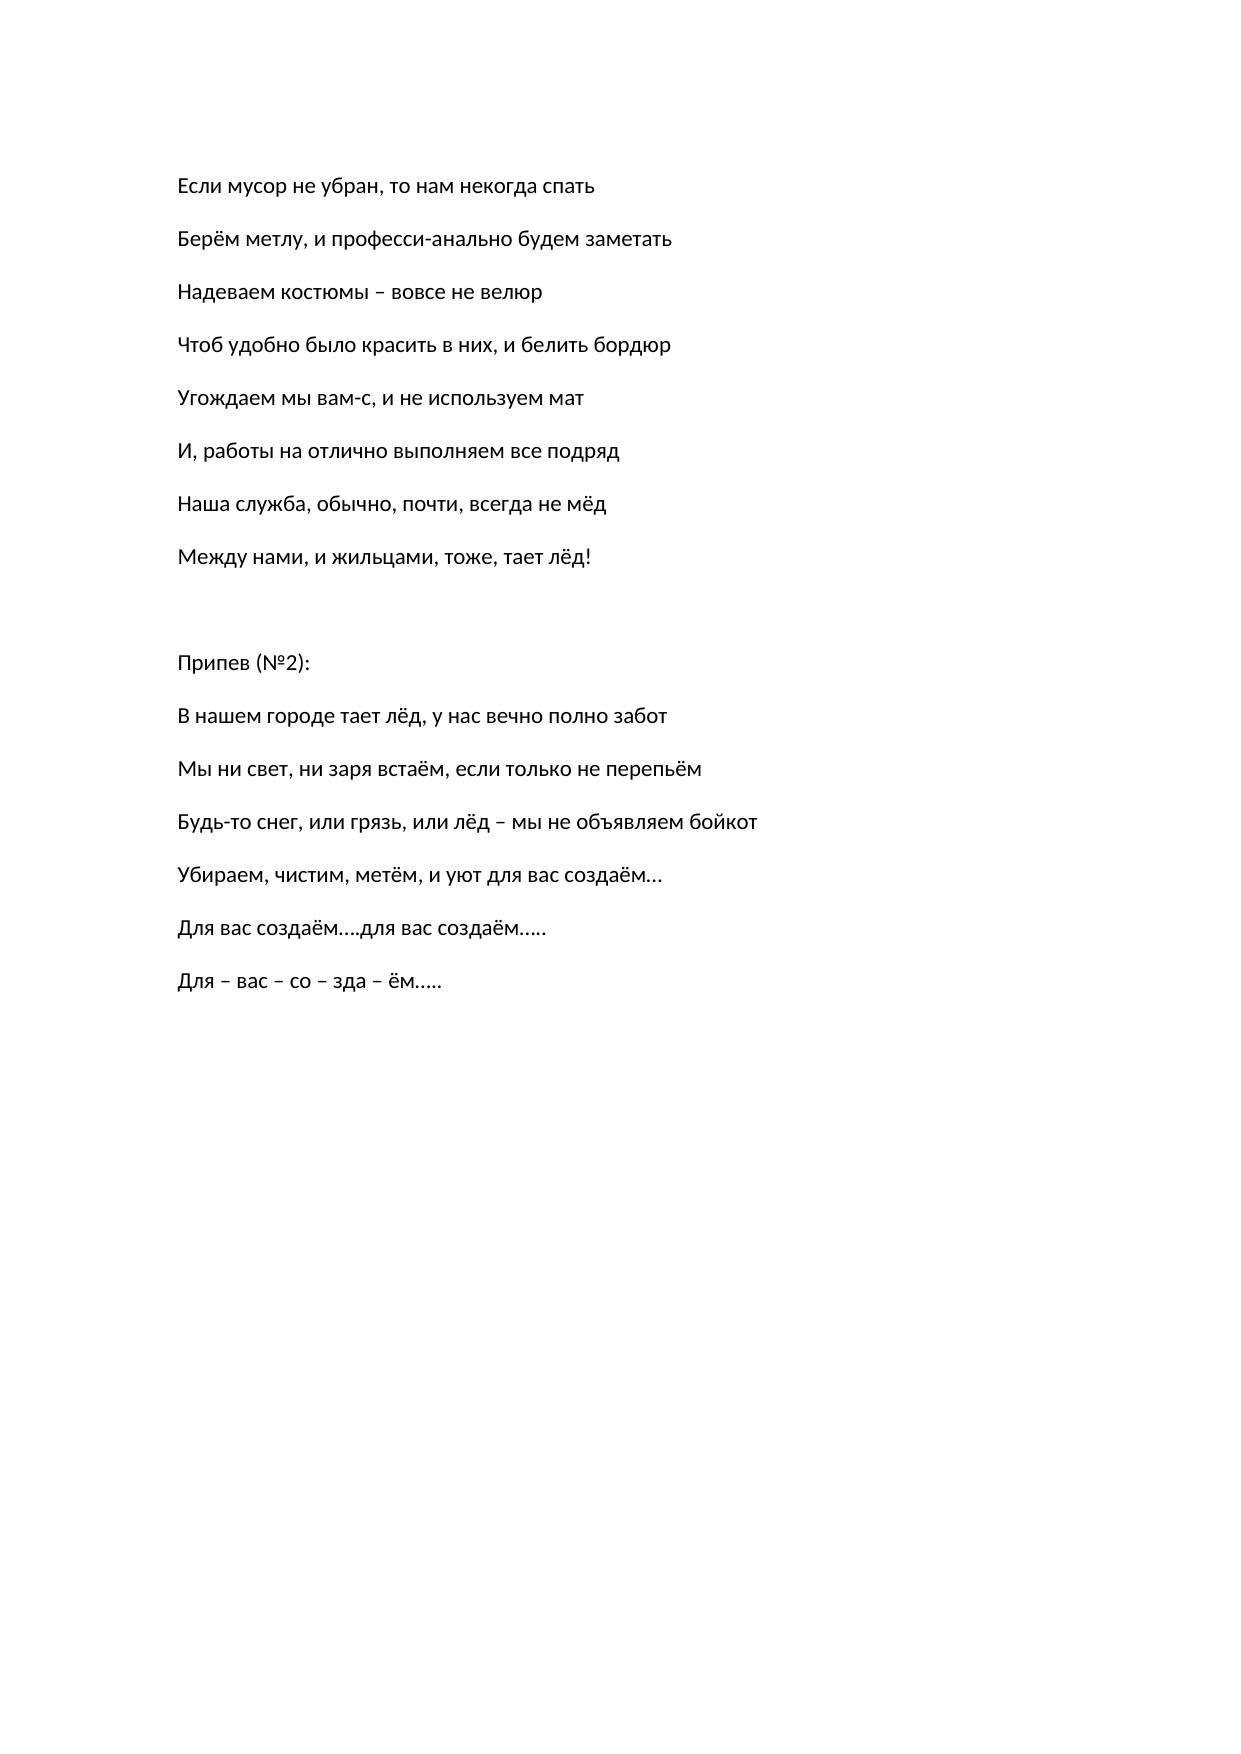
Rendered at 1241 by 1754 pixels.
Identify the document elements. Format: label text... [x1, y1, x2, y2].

text Мы ни свет, ни заря встаём, если только не перепьём [177, 754, 1152, 782]
text Убираем, чистим, метём, и уют для вас создаём… [177, 860, 1152, 888]
text Для вас создаём….для вас создаём….. [177, 913, 1152, 941]
text Будь-то снег, или грязь, или лёд – мы не объявляем бойкот [177, 807, 1152, 835]
text Если мусор не убран, то нам некогда спать [177, 171, 1152, 199]
text В нашем городе тает лёд, у нас вечно полно забот [177, 701, 1152, 729]
text Надеваем костюмы – вовсе не велюр [177, 277, 1152, 305]
text Чтоб удобно было красить в них, и белить бордюр [177, 330, 1152, 358]
text Берём метлу, и професси-анально будем заметать [177, 224, 1152, 252]
text Между нами, и жильцами, тоже, тает лёд! [177, 542, 1152, 570]
text И, работы на отлично выполняем все подряд [177, 436, 1152, 464]
text Наша служба, обычно, почти, всегда не мёд [177, 489, 1152, 517]
text Для – вас – со – зда – ём….. [177, 966, 1152, 994]
text Припев (№2): [177, 648, 1152, 676]
text Угождаем мы вам-с, и не используем мат [177, 383, 1152, 411]
